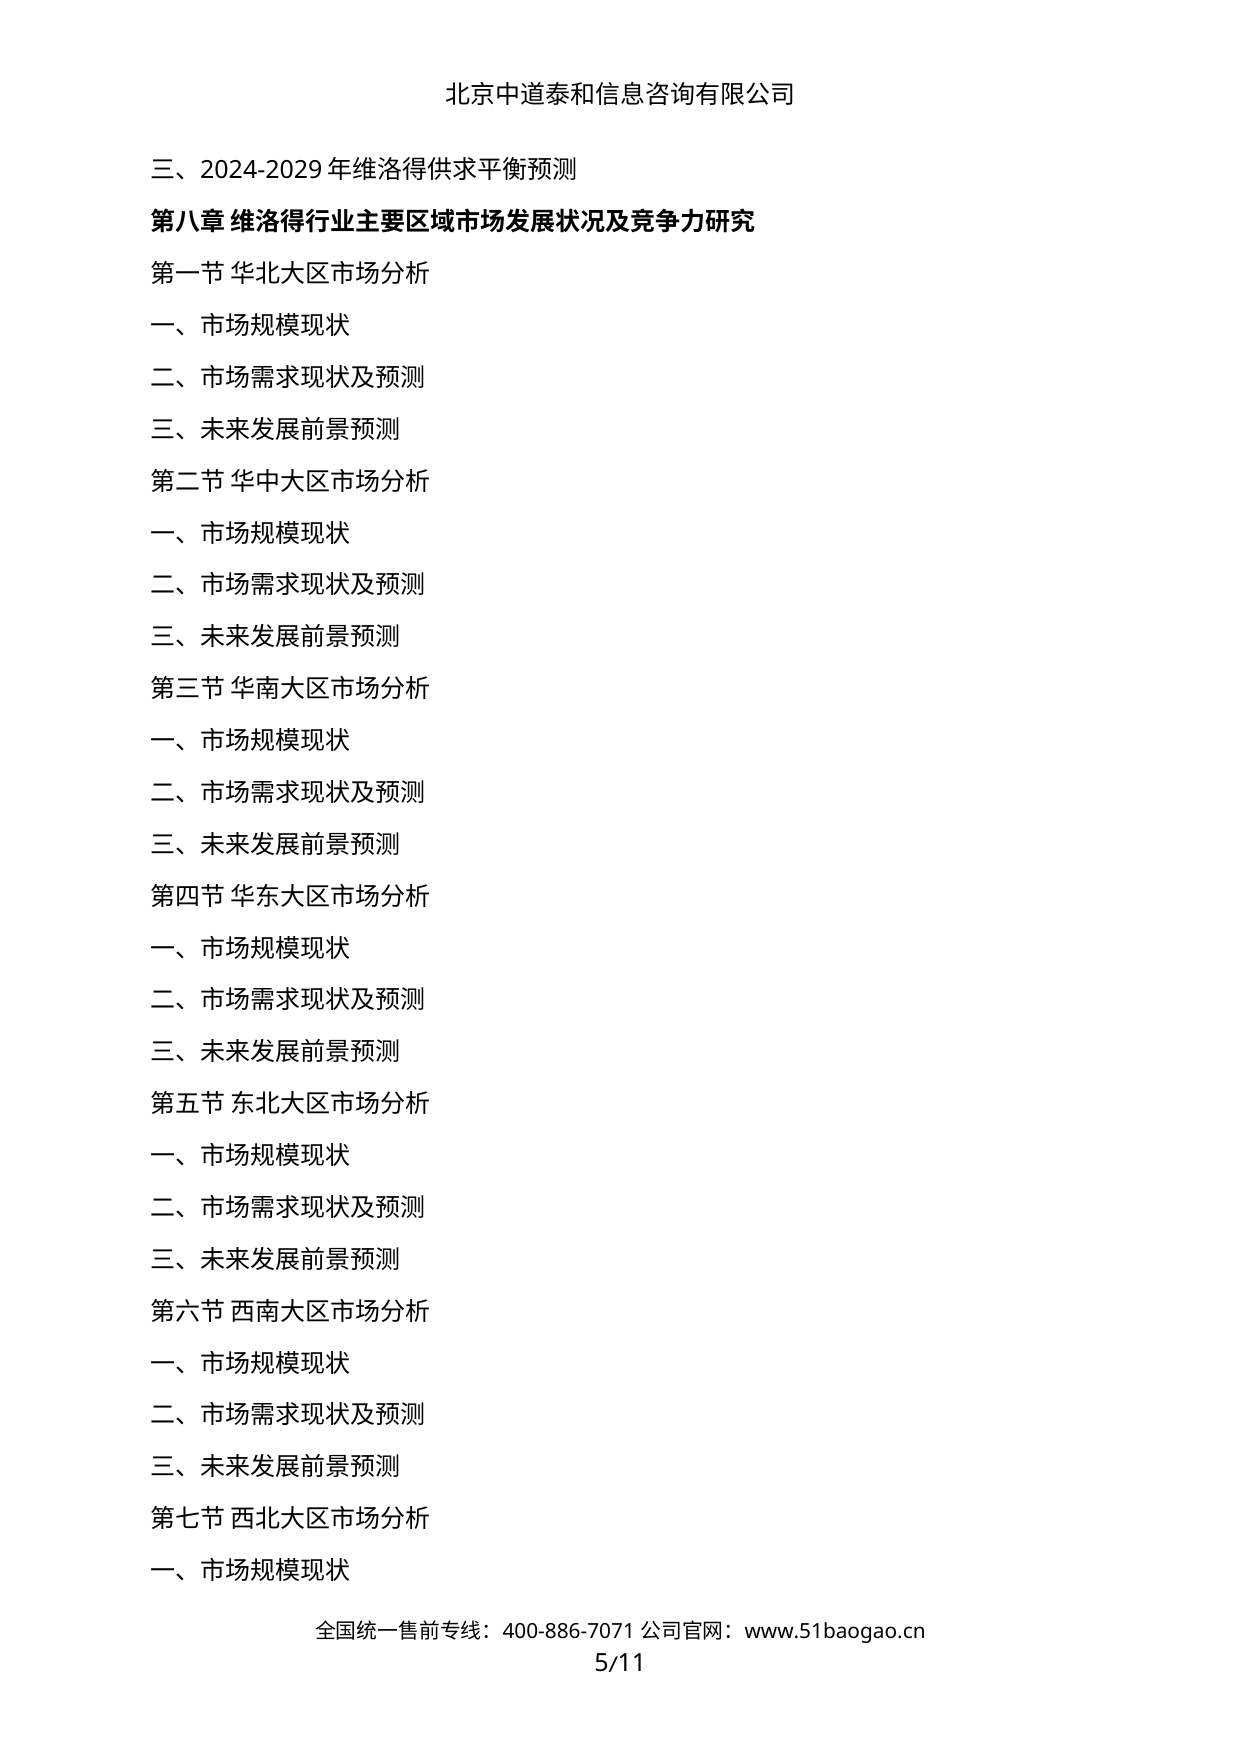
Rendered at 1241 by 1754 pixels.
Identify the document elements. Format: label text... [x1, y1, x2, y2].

text 一、市场规模现状 [150, 721, 1090, 757]
text 二、市场需求现状及预测 [150, 357, 1090, 394]
text 一、市场规模现状 [150, 928, 1090, 964]
text 三、2024-2029年维洛得供求平衡预测 [150, 150, 1090, 186]
text 三、未来发展前景预测 [150, 409, 1090, 446]
text 二、市场需求现状及预测 [150, 772, 1090, 809]
text 二、市场需求现状及预测 [150, 980, 1090, 1016]
text 第四节 华东大区市场分析 [150, 876, 1090, 912]
text 三、未来发展前景预测 [150, 1239, 1090, 1276]
text 三、未来发展前景预测 [150, 1032, 1090, 1068]
text 一、市场规模现状 [150, 1136, 1090, 1172]
text 三、未来发展前景预测 [150, 1447, 1090, 1483]
text 二、市场需求现状及预测 [150, 565, 1090, 601]
text 一、市场规模现状 [150, 306, 1090, 342]
text 第二节 华中大区市场分析 [150, 461, 1090, 497]
text 第五节 东北大区市场分析 [150, 1084, 1090, 1120]
text 一、市场规模现状 [150, 513, 1090, 549]
text 第一节 华北大区市场分析 [150, 254, 1090, 290]
text 第六节 西南大区市场分析 [150, 1291, 1090, 1327]
text 三、未来发展前景预测 [150, 617, 1090, 653]
text 二、市场需求现状及预测 [150, 1187, 1090, 1224]
text 第三节 华南大区市场分析 [150, 669, 1090, 705]
text 三、未来发展前景预测 [150, 824, 1090, 861]
text 第七节 西北大区市场分析 [150, 1499, 1090, 1535]
text 一、市场规模现状 [150, 1343, 1090, 1379]
text 第八章 维洛得行业主要区域市场发展状况及竞争力研究 [150, 202, 1090, 238]
text 二、市场需求现状及预测 [150, 1395, 1090, 1431]
text 一、市场规模现状 [150, 1551, 1090, 1587]
